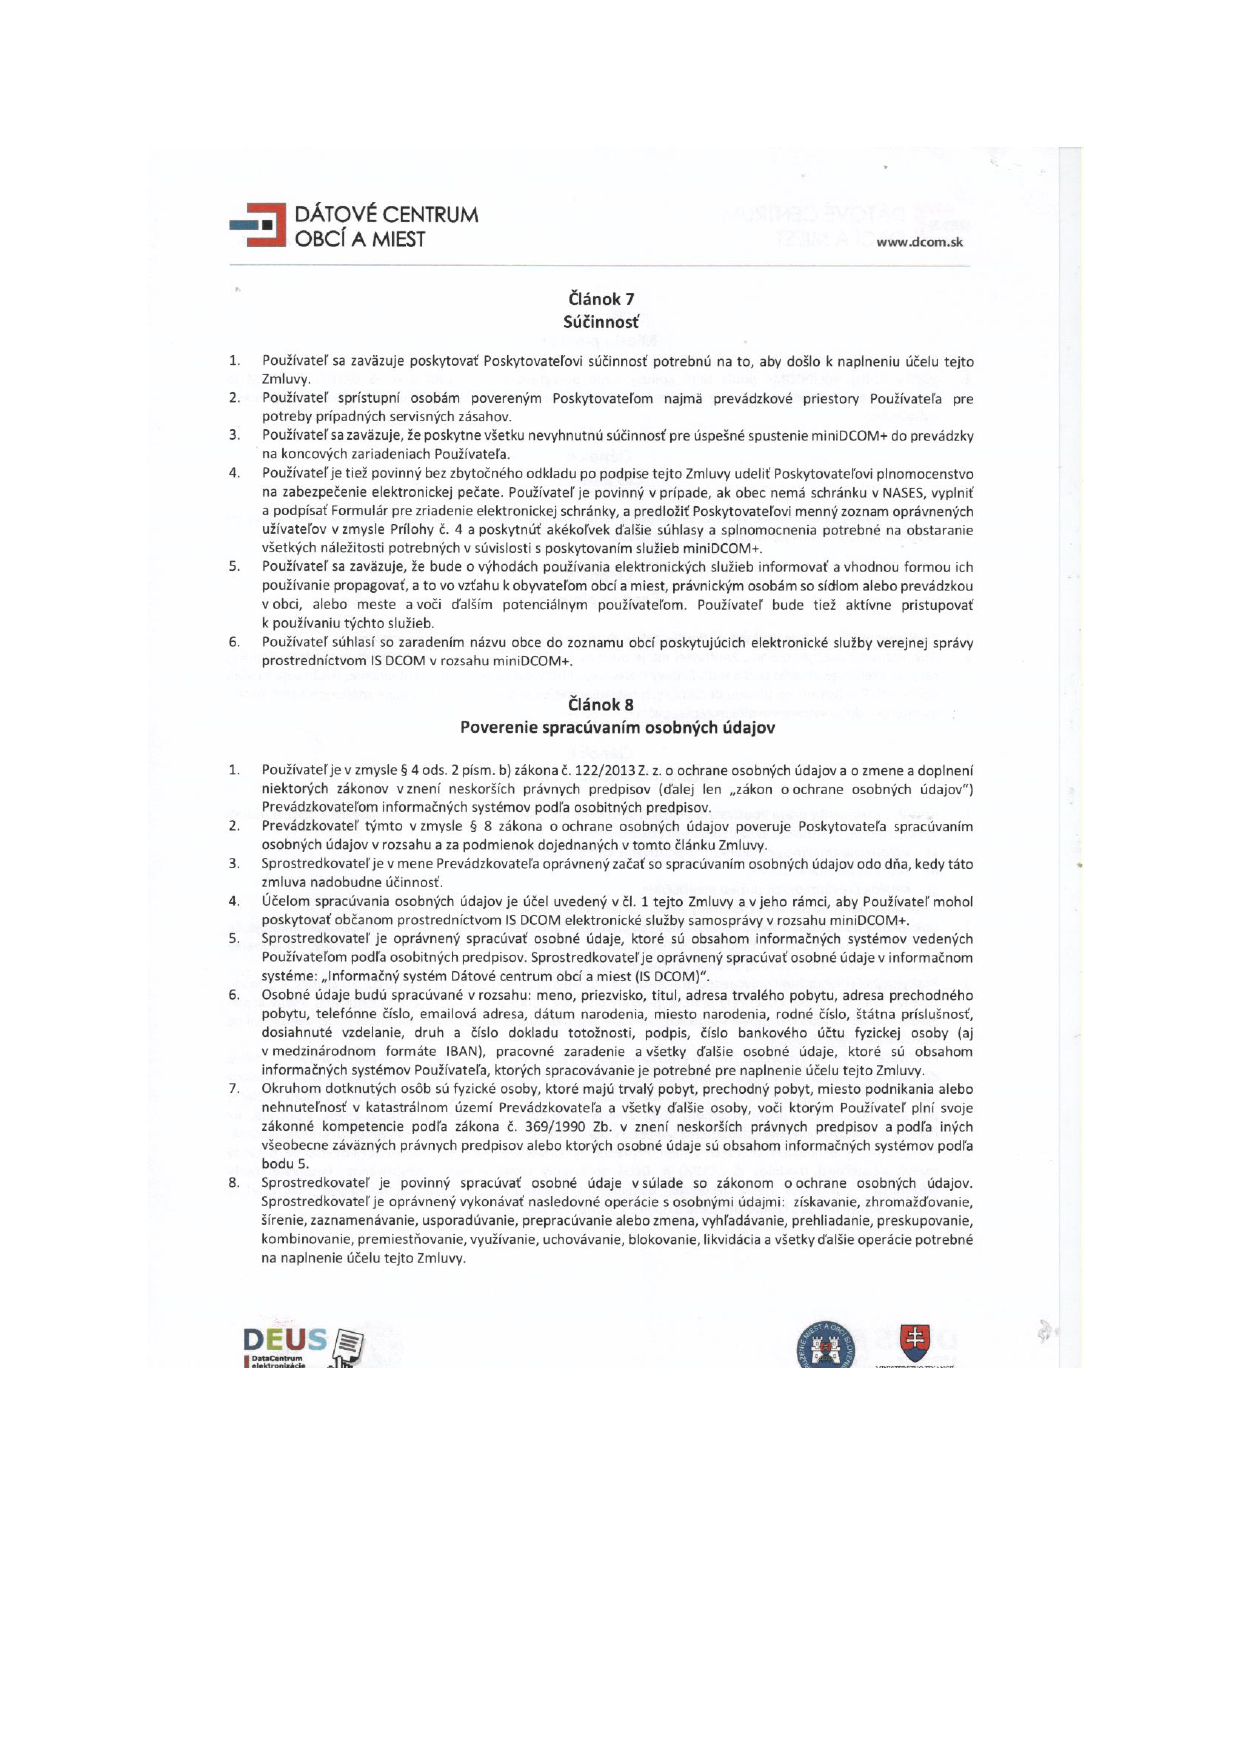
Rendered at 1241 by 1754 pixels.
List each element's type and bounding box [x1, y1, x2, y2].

picture [147, 147, 1092, 1368]
